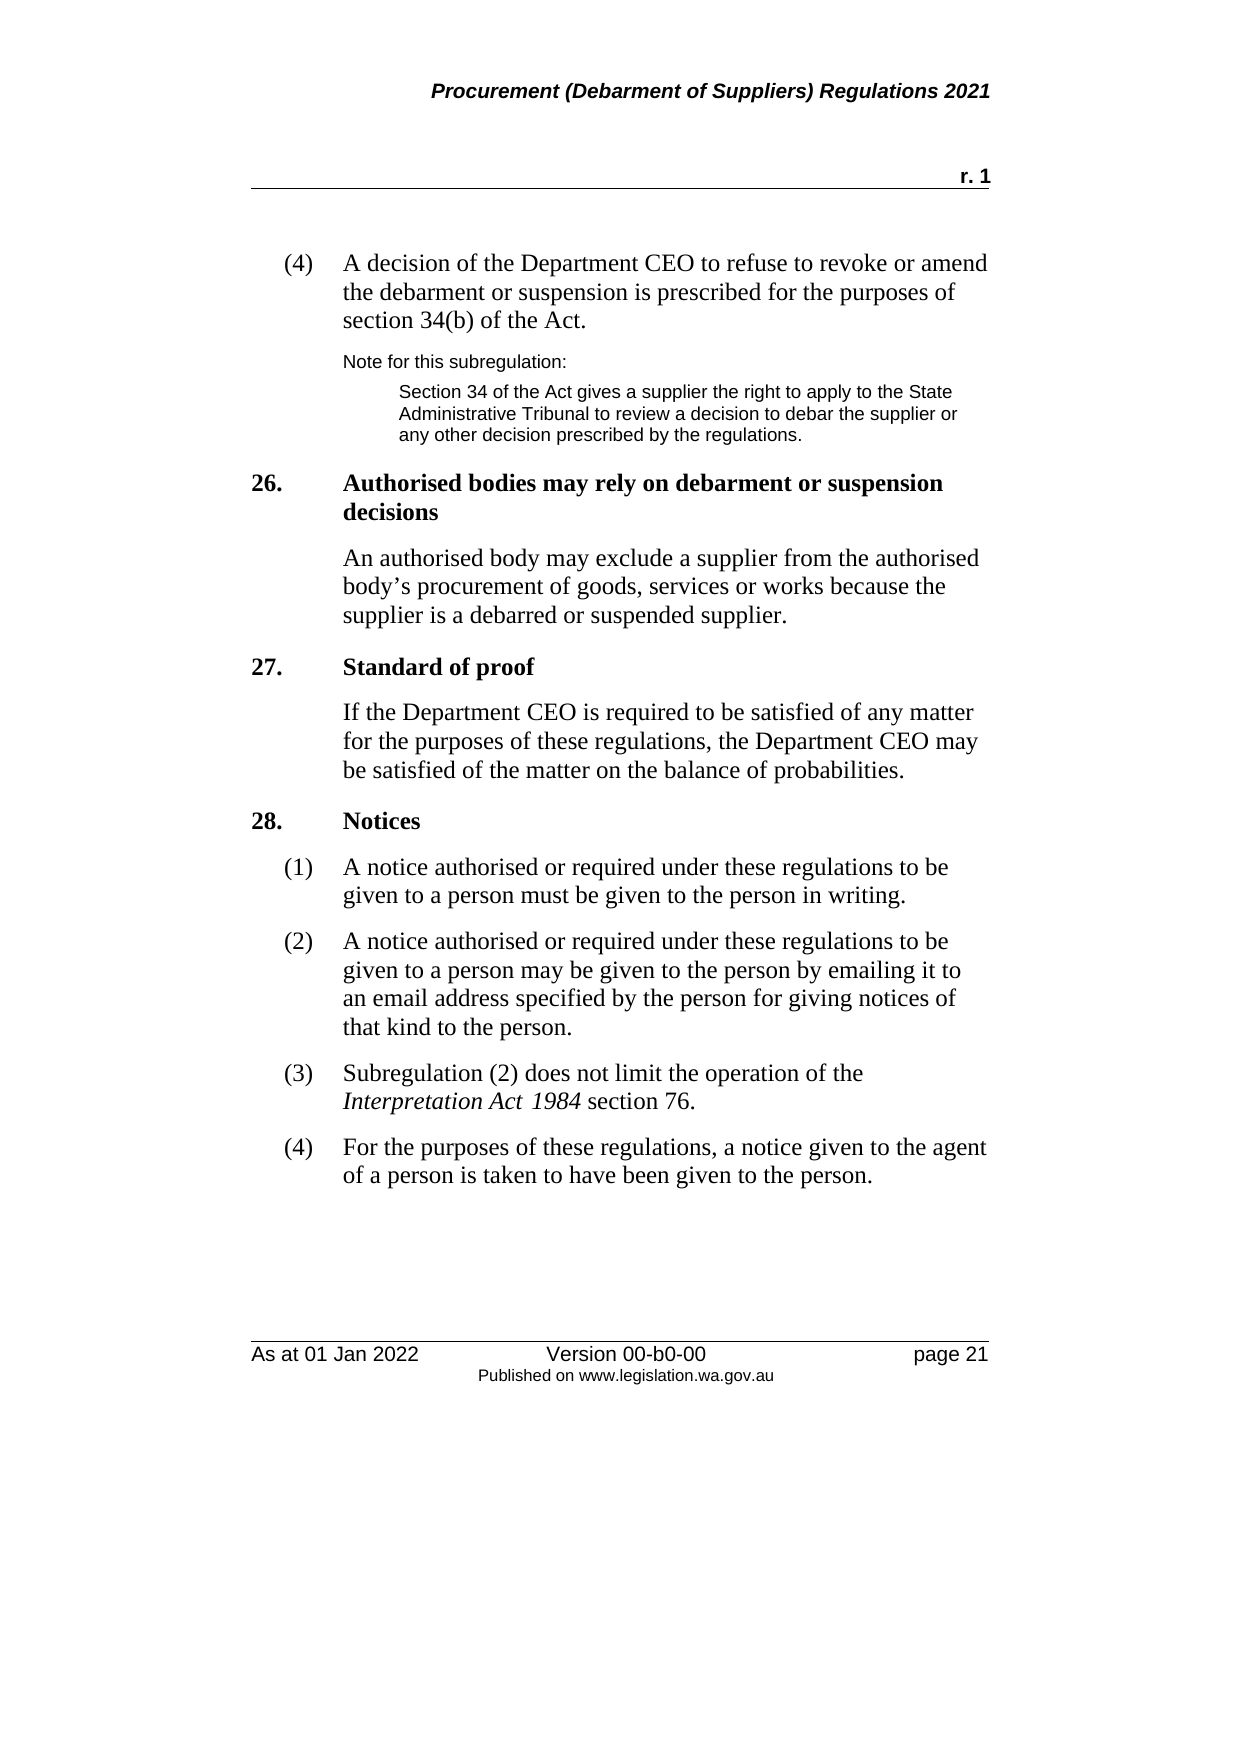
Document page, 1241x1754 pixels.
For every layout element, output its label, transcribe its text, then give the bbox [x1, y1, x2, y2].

text An authorised body may exclude a supplier from the authorised body’s procurement of goods, services or works because the supplier is a debarred or suspended supplier. [251, 543, 989, 629]
subtitle Note for this subregulation: [251, 351, 989, 372]
text Section 34 of the Act gives a supplier the right to apply to the State Administrative Tribunal to review a decision to debar the supplier or any other decision prescribed by the regulations. [251, 381, 989, 446]
subtitle 28. Notices [251, 806, 989, 835]
text (3) Subregulation (2) does not limit the operation of the Interpretation Act 1984 section 76. [251, 1058, 989, 1115]
text (1) A notice authorised or required under these regulations to be given to a person must be given to the person in writing. [251, 852, 989, 909]
subtitle 26. Authorised bodies may rely on debarment or suspension decisions [251, 468, 989, 526]
subtitle 27. Standard of proof [251, 652, 989, 681]
text (2) A notice authorised or required under these regulations to be given to a person may be given to the person by emailing it to an email address specified by the person for giving notices of that kind to the person. [251, 926, 989, 1041]
text (4) A decision of the Department CEO to refuse to revoke or amend the debarment or suspension is prescribed for the purposes of section 34(b) of the Act. [251, 248, 989, 334]
text If the Department CEO is required to be satisfied of any matter for the purposes of these regulations, the Department CEO may be satisfied of the matter on the balance of probabilities. [251, 697, 989, 783]
text (4) For the purposes of these regulations, a notice given to the agent of a person is taken to have been given to the person. [251, 1132, 989, 1189]
